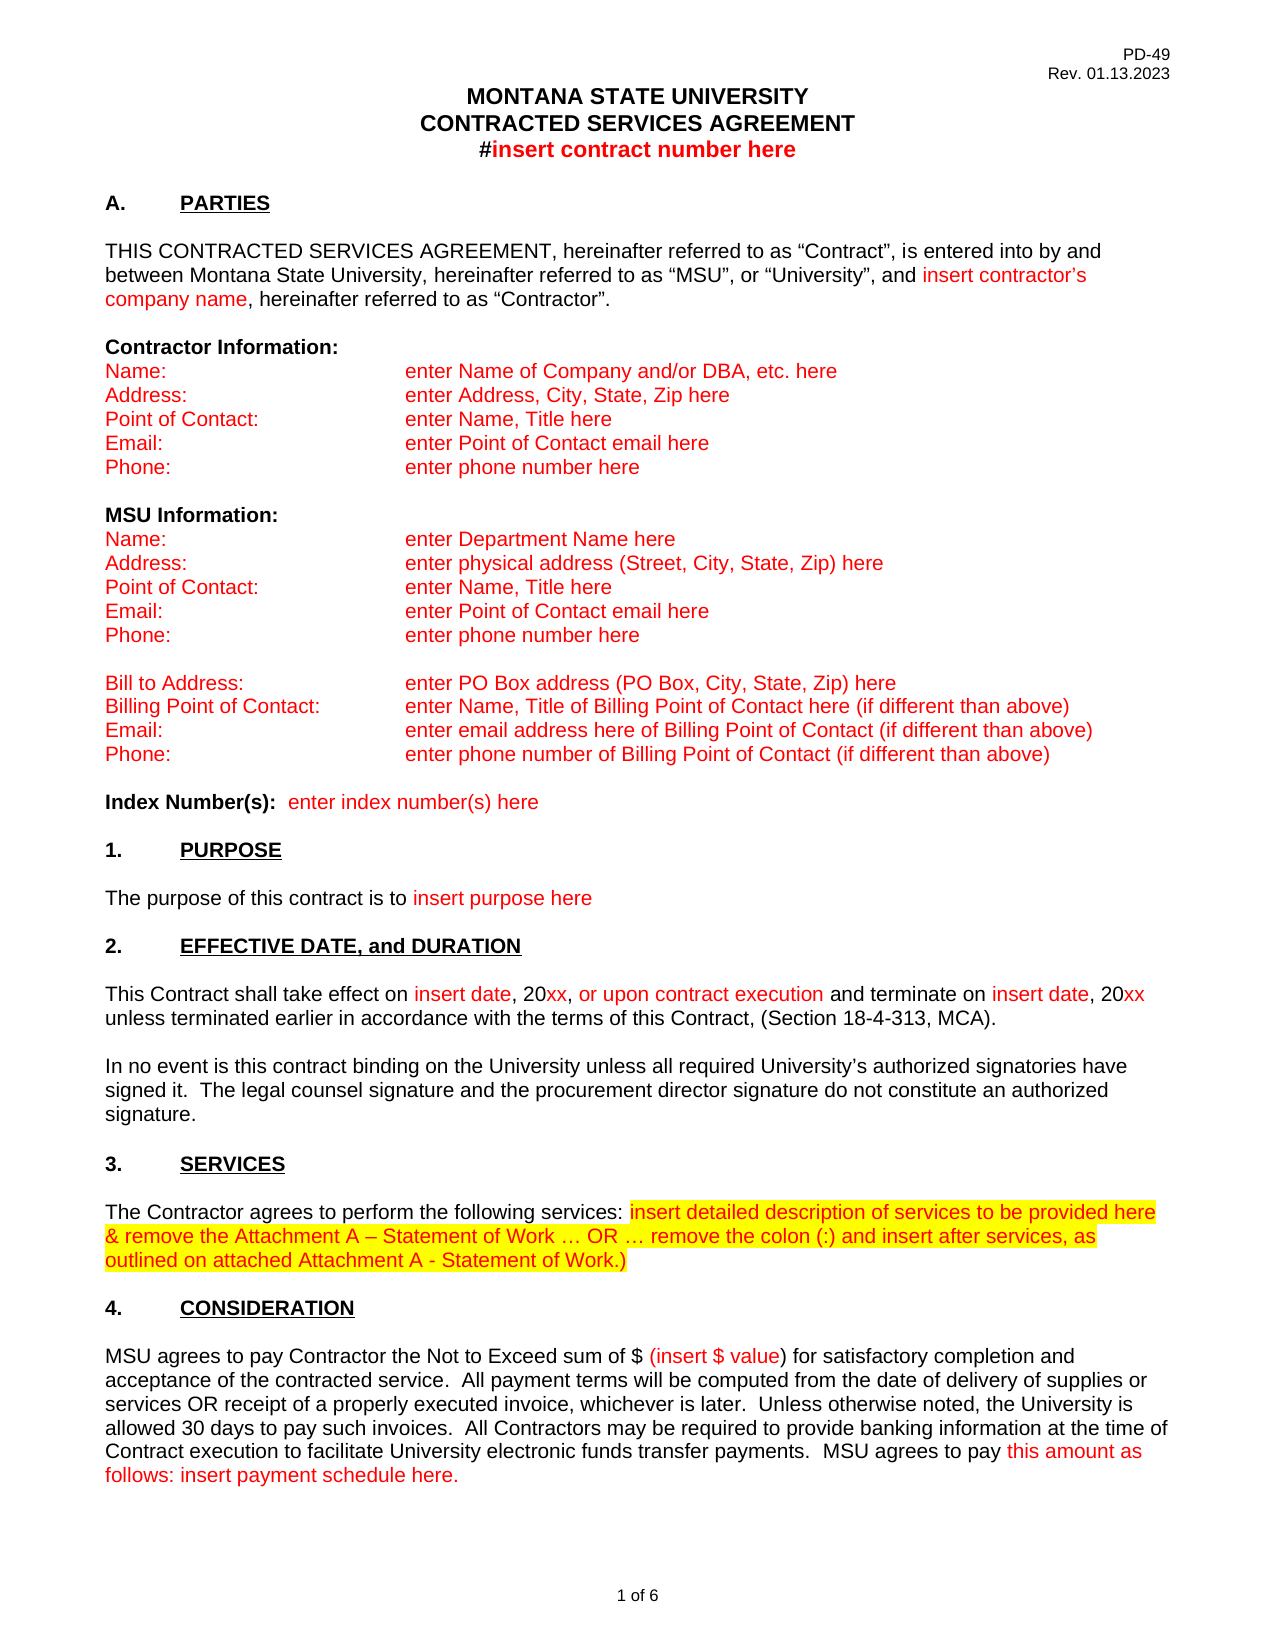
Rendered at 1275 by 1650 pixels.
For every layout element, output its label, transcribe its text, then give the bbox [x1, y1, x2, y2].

text #insert contract number here [105, 136, 1170, 162]
text THIS CONTRACTED SERVICES AGREEMENT, hereinafter referred to as “Contract”, is entered into by and between Montana State University, hereinafter referred to as “MSU”, or “University”, and insert contractor’s company name, hereinafter referred to as “Contractor”. [105, 239, 1170, 311]
text Address: enter Address, City, State, Zip here [105, 383, 1170, 407]
text In no event is this contract binding on the University unless all required University’s authorized signatories have signed it. The legal counsel signature and the procurement director signature do not constitute an authorized signature. [105, 1054, 1170, 1126]
text Phone: enter phone number here [105, 455, 1170, 479]
text Billing Point of Contact: enter Name, Title of Billing Point of Contact here (if different than above) [105, 694, 1170, 718]
text The purpose of this contract is to insert purpose here [105, 886, 1170, 910]
text MSU Information: [105, 503, 1170, 527]
text Bill to Address: enter PO Box address (PO Box, City, State, Zip) here [105, 670, 1170, 694]
text Phone: enter phone number of Billing Point of Contact (if different than above) [105, 742, 1170, 766]
text 1. PURPOSE [105, 838, 1170, 862]
text Phone: enter phone number here [105, 622, 1170, 646]
text This Contract shall take effect on insert date, 20xx, or upon contract execution and terminate on insert date, 20xx unless terminated earlier in accordance with the terms of this Contract, (Section 18-4-313, MCA). [105, 982, 1170, 1030]
text Address: enter physical address (Street, City, State, Zip) here [105, 551, 1170, 574]
text Email: enter Point of Contact email here [105, 598, 1170, 622]
text 2. EFFECTIVE DATE, and DURATION [105, 934, 1170, 958]
text 3. SERVICES [105, 1152, 1170, 1176]
text Email: enter Point of Contact email here [105, 431, 1170, 455]
text Email: enter email address here of Billing Point of Contact (if different than above) [105, 718, 1170, 742]
text MSU agrees to pay Contractor the Not to Exceed sum of $ (insert $ value) for satisfactory completion and acceptance of the contracted service. All payment terms will be computed from the date of delivery of supplies or services OR receipt of a properly executed invoice, whichever is later. Unless otherwise noted, the University is allowed 30 days to pay such invoices. All Contractors may be required to provide banking information at the time of Contract execution to facilitate University electronic funds transfer payments. MSU agrees to pay this amount as follows: insert payment schedule here. [105, 1343, 1170, 1487]
text CONTRACTED SERVICES AGREEMENT [105, 110, 1170, 136]
text Point of Contact: enter Name, Title here [105, 574, 1170, 598]
text Name: enter Name of Company and/or DBA, etc. here [105, 359, 1170, 383]
text Contractor Information: [105, 335, 1170, 359]
text Point of Contact: enter Name, Title here [105, 407, 1170, 431]
text A. PARTIES [105, 191, 1170, 215]
text Index Number(s): enter index number(s) here [105, 790, 1170, 814]
text 4. CONSIDERATION [105, 1296, 1170, 1319]
text Name: enter Department Name here [105, 527, 1170, 551]
text MONTANA STATE UNIVERSITY [105, 83, 1170, 110]
text The Contractor agrees to perform the following services: insert detailed description of services to be provided here & remove the Attachment A – Statement of Work … OR … remove the colon (:) and insert after services, as outlined on attached Attachment A - Statement of Work.) [627, 1200, 1170, 1272]
